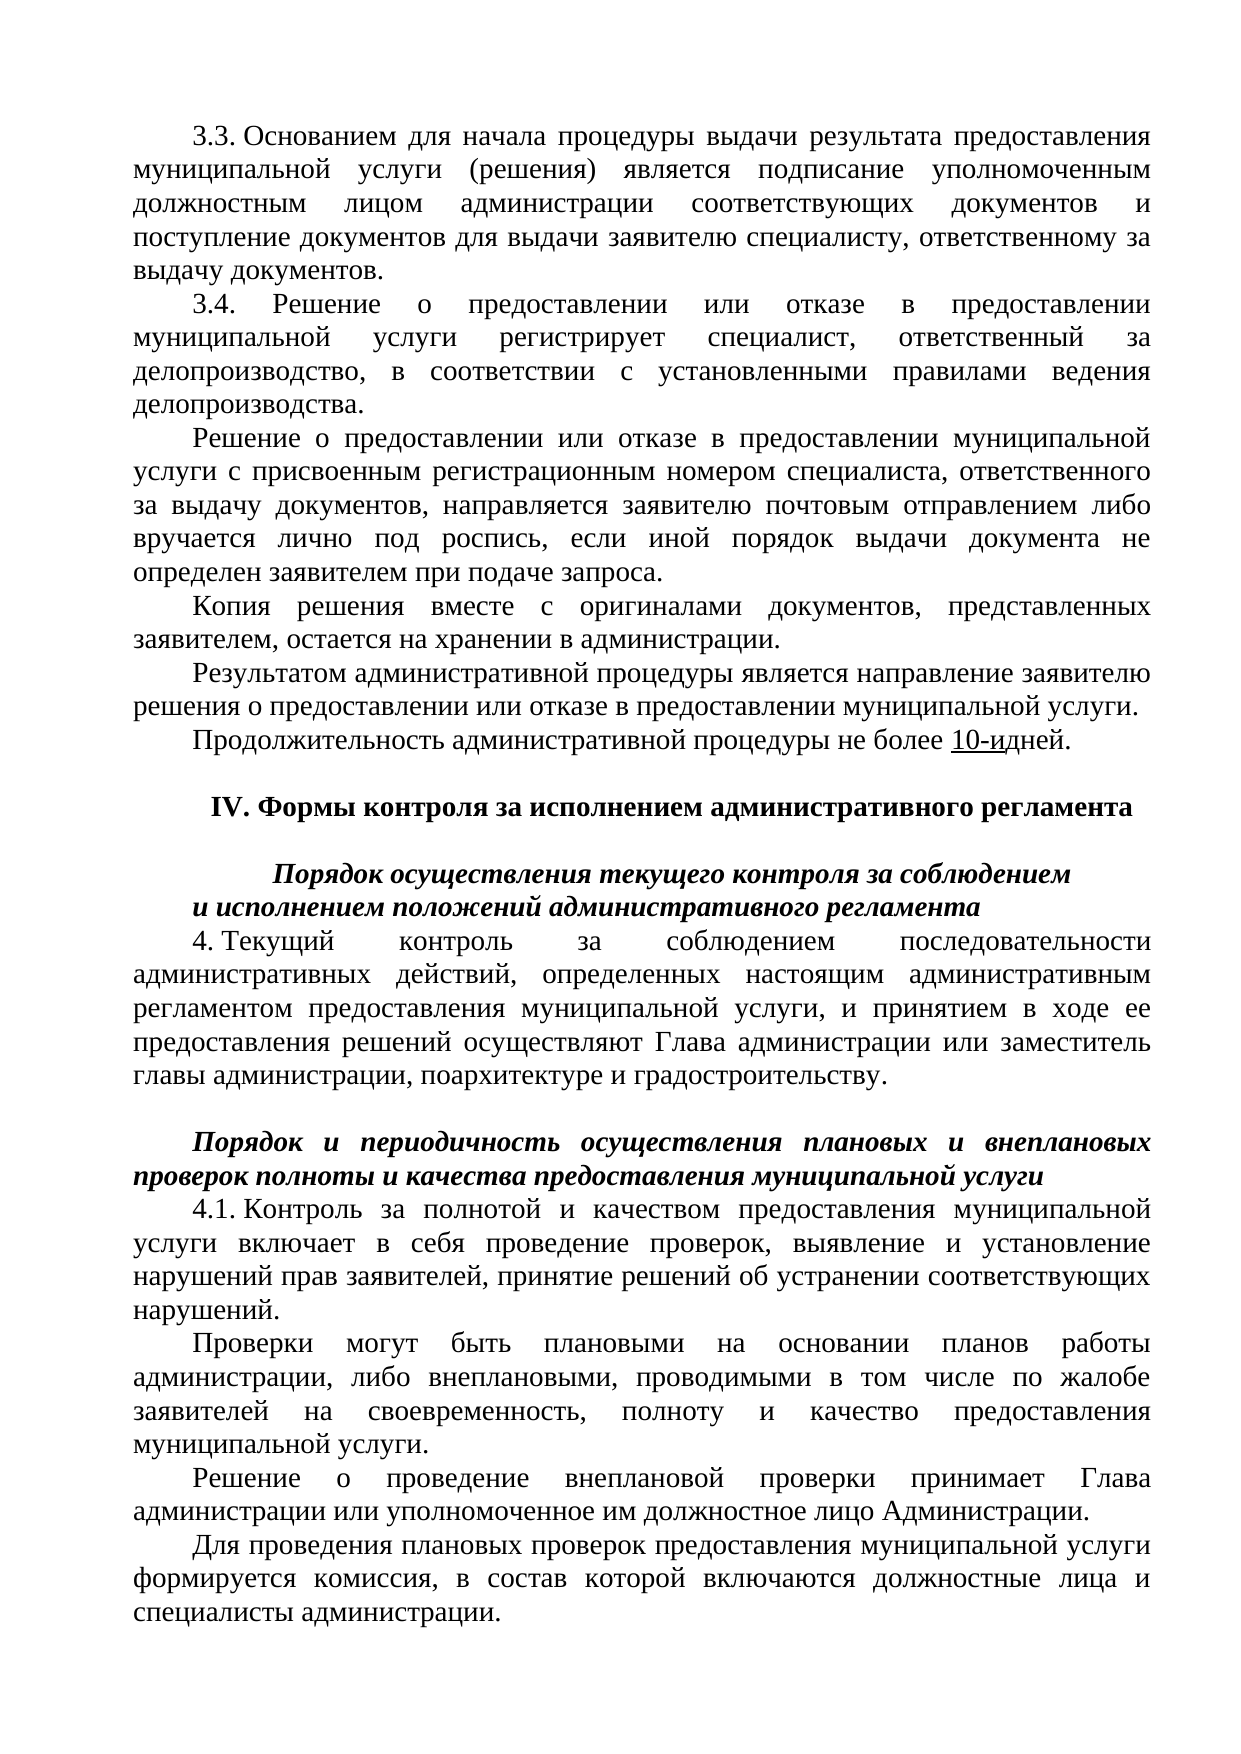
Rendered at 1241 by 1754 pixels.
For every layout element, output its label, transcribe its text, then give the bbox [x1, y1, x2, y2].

text 4. Текущий контроль за соблюдением последовательности административных действий, определенных настоящим административным регламентом предоставления муниципальной услуги, и принятием в ходе ее предоставления решений осуществляют Глава администрации или заместитель главы администрации, поархитектуре и градостроительству. [133, 923, 1152, 1091]
text Продолжительность административной процедуры не более 10-идней. [133, 722, 1152, 755]
text и исполнением положений административного регламента [133, 889, 1152, 923]
text Решение о предоставлении или отказе в предоставлении муниципальной услуги с присвоенным регистрационным номером специалиста, ответственного за выдачу документов, направляется заявителю почтовым отправлением либо вручается лично под роспись, если иной порядок выдачи документа не определен заявителем при подаче запроса. [133, 420, 1152, 588]
text Для проведения плановых проверок предоставления муниципальной услуги формируется комиссия, в состав которой включаются должностные лица и специалисты администрации. [133, 1527, 1152, 1627]
text Результатом административной процедуры является направление заявителю решения о предоставлении или отказе в предоставлении муниципальной услуги. [133, 655, 1152, 722]
text Копия решения вместе с оригиналами документов, представленных заявителем, остается на хранении в администрации. [133, 588, 1152, 655]
text Проверки могут быть плановыми на основании планов работы администрации, либо внеплановыми, проводимыми в том числе по жалобе заявителей на своевременность, полноту и качество предоставления муниципальной услуги. [133, 1326, 1152, 1460]
text 4.1. Контроль за полнотой и качеством предоставления муниципальной услуги включает в себя проведение проверок, выявление и установление нарушений прав заявителей, принятие решений об устранении соответствующих нарушений. [133, 1191, 1152, 1326]
text Порядок и периодичность осуществления плановых и внеплановых проверок полноты и качества предоставления муниципальной услуги [133, 1124, 1152, 1191]
text 3.4. Решение о предоставлении или отказе в предоставлении муниципальной услуги регистрирует специалист, ответственный за делопроизводство, в соответствии с установленными правилами ведения делопроизводства. [133, 286, 1152, 420]
text 3.3. Основанием для начала процедуры выдачи результата предоставления муниципальной услуги (решения) является подписание уполномоченным должностным лицом администрации соответствующих документов и поступление документов для выдачи заявителю специалисту, ответственному за выдачу документов. [133, 118, 1152, 286]
text Порядок осуществления текущего контроля за соблюдением [133, 856, 1152, 889]
text Решение о проведение внеплановой проверки принимает Глава администрации или уполномоченное им должностное лицо Администрации. [133, 1460, 1152, 1527]
text IV. Формы контроля за исполнением административного регламента [133, 789, 1152, 822]
